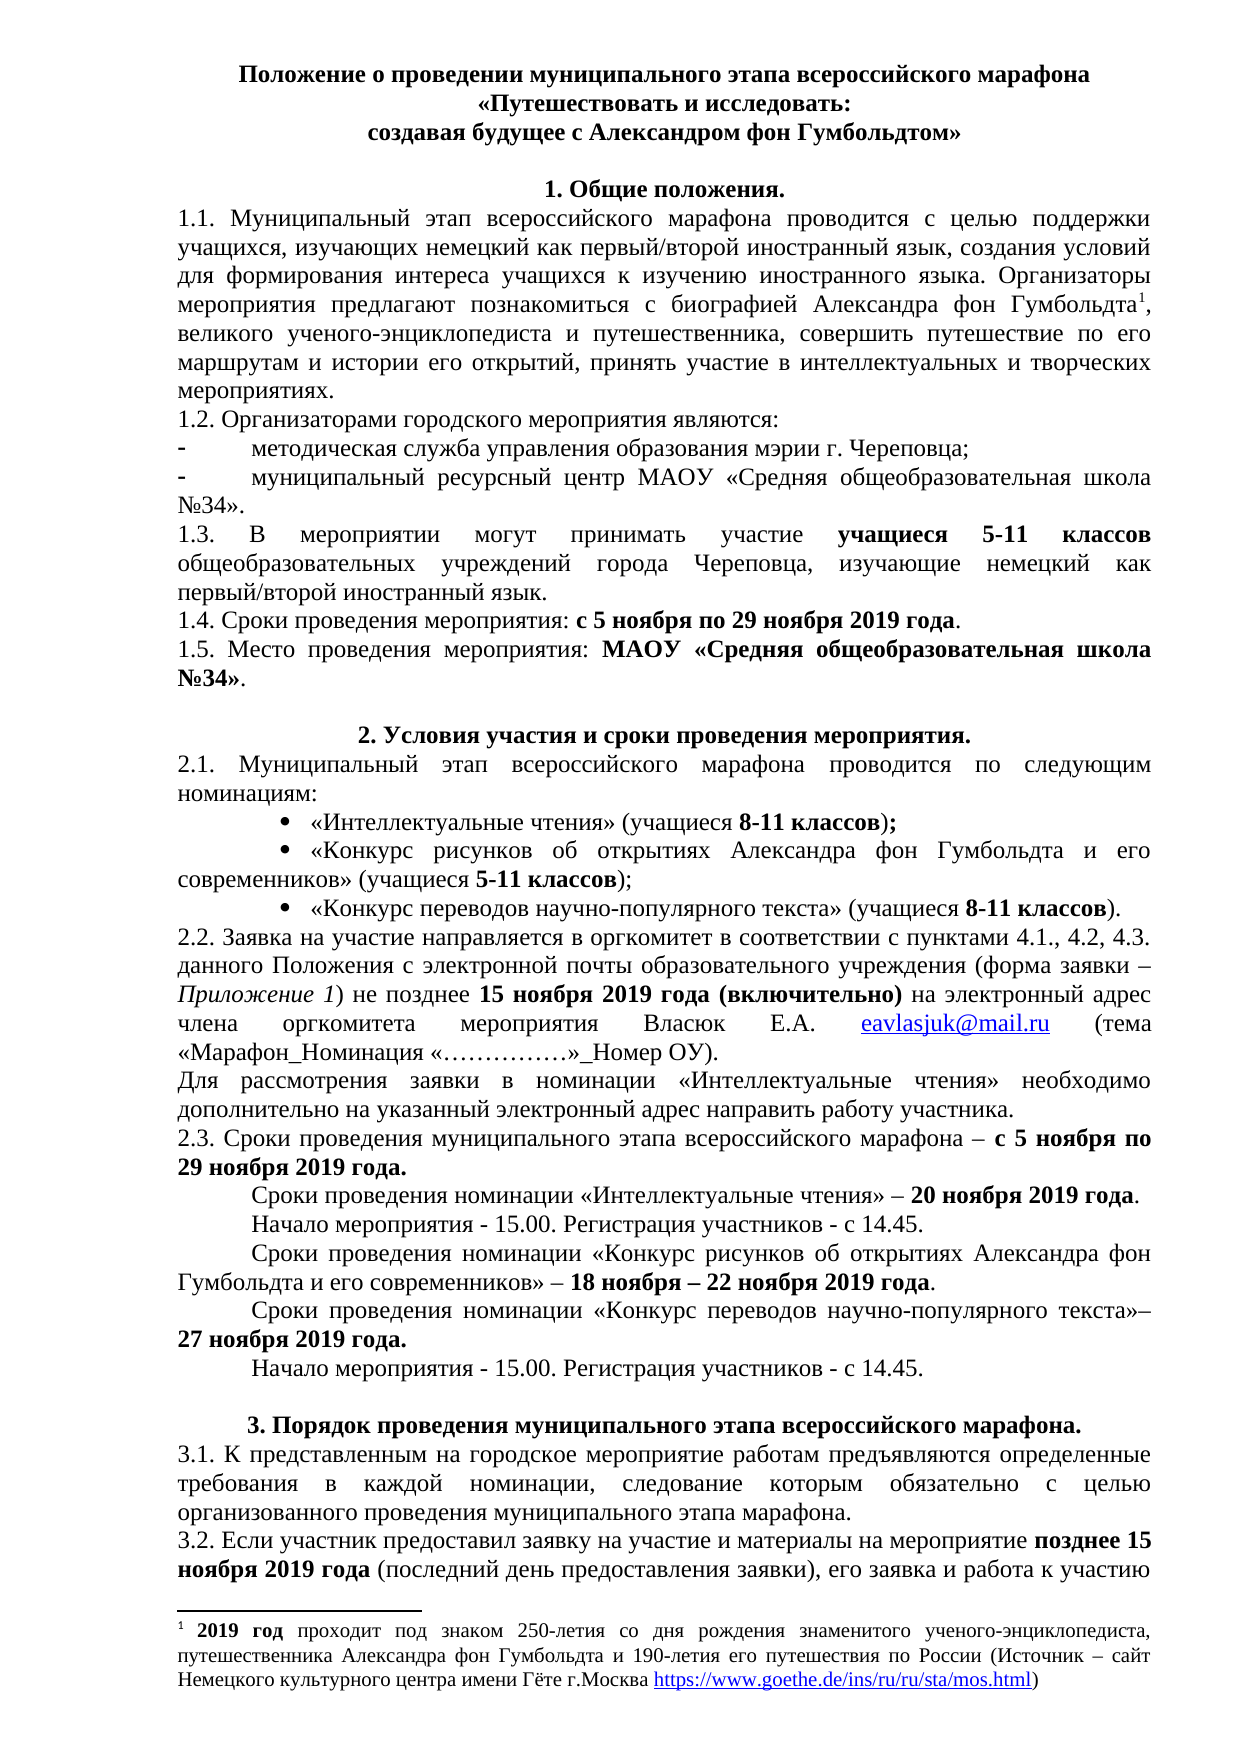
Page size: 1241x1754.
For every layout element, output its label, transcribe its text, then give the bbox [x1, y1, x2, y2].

text 2. Условия участия и сроки проведения мероприятия. [177, 720, 1152, 749]
text 1.3. В мероприятии могут принимать участие учащиеся 5-11 классов общеобразовательных учреждений города Череповца, изучающие немецкий как первый/второй иностранный язык. [177, 519, 1152, 605]
text «Путешествовать и исследовать: [177, 88, 1152, 117]
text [177, 1525, 1152, 1583]
list «Конкурс рисунков об открытиях Александра фон Гумбольдта и его современников» (учащиеся 5-11 классов); [177, 835, 1152, 893]
text Сроки проведения номинации «Конкурс рисунков об открытиях Александра фон Гумбольдта и его современников» – 18 ноября – 22 ноября 2019 года. [177, 1238, 1152, 1295]
text Сроки проведения номинации «Интеллектуальные чтения» – 20 ноября 2019 года. [177, 1180, 1152, 1209]
text Положение о проведении муниципального этапа всероссийского марафона [177, 59, 1152, 88]
text 2.2. Заявка на участие направляется в оргкомитет в соответствии с пунктами 4.1., 4.2, 4.3. данного Положения с электронной почты образовательного учреждения (форма заявки – Приложение 1) не позднее 15 ноября 2019 года (включительно) на электронный адрес члена оргкомитета мероприятия Власюк Е.А. eavlasjuk@mail.ru (тема «Марафон_Номинация «……………»_Номер ОУ). [177, 922, 1152, 1065]
text Начало мероприятия - 15.00. Регистрация участников - с 14.45. [177, 1353, 1152, 1382]
text 3. Порядок проведения муниципального этапа всероссийского марафона. [177, 1410, 1152, 1439]
text 3.1. К представленным на городское мероприятие работам предъявляются определенные требования в каждой номинации, следование которым обязательно с целью организованного проведения муниципального этапа марафона. [177, 1439, 1152, 1525]
list муниципальный ресурсный центр МАОУ «Средняя общеобразовательная школа №34». [177, 462, 1152, 519]
text 2.1. Муниципальный этап всероссийского марафона проводится по следующим номинациям: [177, 749, 1152, 807]
list методическая служба управления образования мэрии г. Череповца; [177, 433, 1152, 462]
text 1.5. Место проведения мероприятия: МАОУ «Средняя общеобразовательная школа №34». [177, 634, 1152, 692]
text 1.4. Сроки проведения мероприятия: с 5 ноября по 29 ноября 2019 года. [177, 605, 1152, 634]
text Сроки проведения номинации «Конкурс переводов научно-популярного текста»– 27 ноября 2019 года. [177, 1295, 1152, 1353]
list «Интеллектуальные чтения» (учащиеся 8-11 классов); [177, 807, 1152, 835]
list «Конкурс переводов научно-популярного текста» (учащиеся 8-11 классов). [177, 893, 1152, 922]
text 2.3. Сроки проведения муниципального этапа всероссийского марафона – с 5 ноября по 29 ноября 2019 года. [177, 1123, 1152, 1180]
text Для рассмотрения заявки в номинации «Интеллектуальные чтения» необходимо дополнительно на указанный электронный адрес направить работу участника. [177, 1065, 1152, 1123]
text Начало мероприятия - 15.00. Регистрация участников - с 14.45. [177, 1209, 1152, 1238]
text 1.2. Организаторами городского мероприятия являются: [177, 404, 1152, 433]
text 1. Общие положения. [177, 174, 1152, 203]
text 1.1. Муниципальный этап всероссийского марафона проводится с целью поддержки учащихся, изучающих немецкий как первый/второй иностранный язык, создания условий для формирования интереса учащихся к изучению иностранного языка. Организаторы мероприятия предлагают познакомиться с биографией Александра фон Гумбольдта, великого ученого-энциклопедиста и путешественника, совершить путешествие по его маршрутам и истории его открытий, принять участие в интеллектуальных и творческих мероприятиях. [177, 203, 1152, 404]
text создавая будущее с Александром фон Гумбольдтом» [177, 117, 1152, 145]
